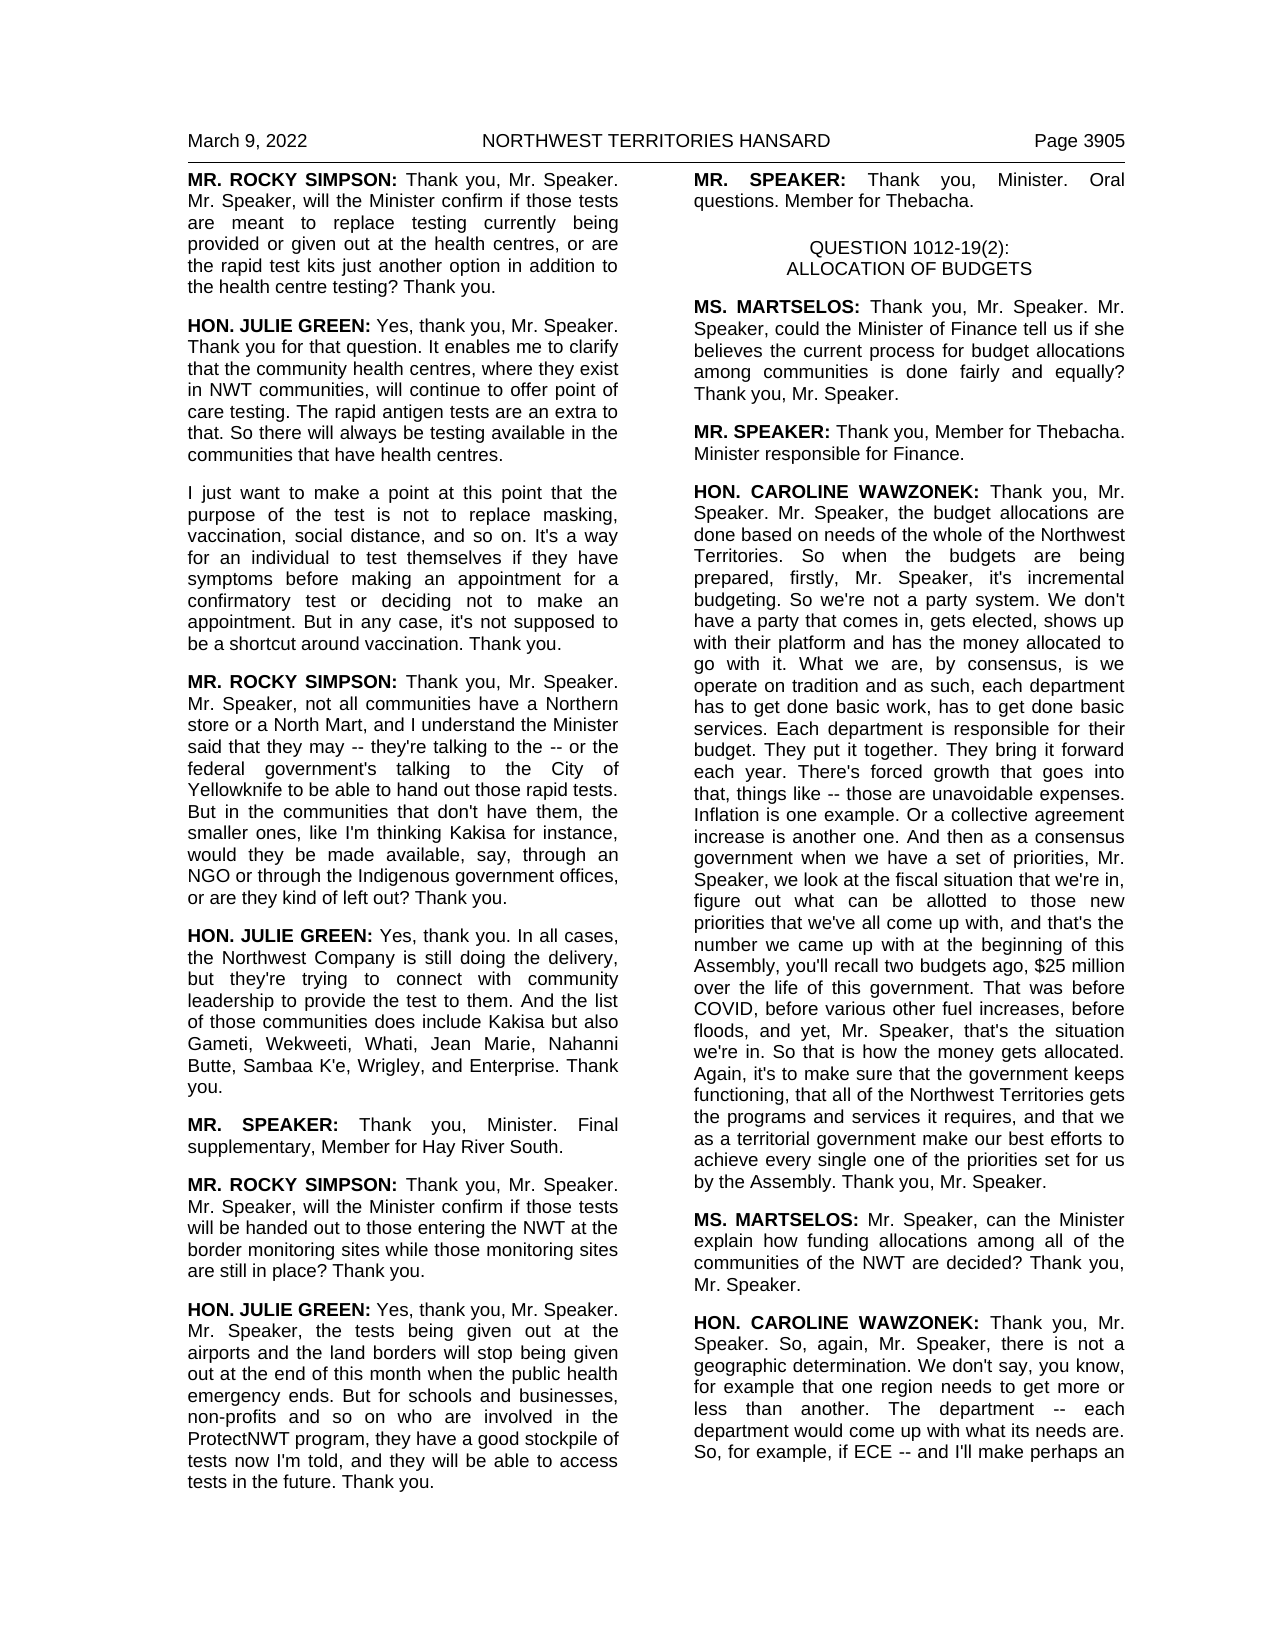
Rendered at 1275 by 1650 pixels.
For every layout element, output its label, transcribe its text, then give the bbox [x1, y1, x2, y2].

text MR. SPEAKER: Thank you, Minister. Final supplementary, Member for Hay River South. [187, 1114, 619, 1157]
text MR. SPEAKER: Thank you, Minister. Oral questions. Member for Thebacha. [694, 168, 1125, 211]
text MR. ROCKY SIMPSON: Thank you, Mr. Speaker. Mr. Speaker, will the Minister confirm if those tests will be handed out to those entering the NWT at the border monitoring sites while those monitoring sites are still in place? Thank you. [187, 1174, 619, 1282]
text HON. CAROLINE WAWZONEK: Thank you, Mr. Speaker. Mr. Speaker, the budget allocations are done based on needs of the whole of the Northwest Territories. So when the budgets are being prepared, firstly, Mr. Speaker, it's incremental budgeting. So we're not a party system. We don't have a party that comes in, gets elected, shows up with their platform and has the money allocated to go with it. What we are, by consensus, is we operate on tradition and as such, each department has to get done basic work, has to get done basic services. Each department is responsible for their budget. They put it together. They bring it forward each year. There's forced growth that goes into that, things like -- those are unavoidable expenses. Inflation is one example. Or a collective agreement increase is another one. And then as a consensus government when we have a set of priorities, Mr. Speaker, we look at the fiscal situation that we're in, figure out what can be allotted to those new priorities that we've all come up with, and that's the number we came up with at the beginning of this Assembly, you'll recall two budgets ago, $25 million over the life of this government. That was before COVID, before various other fuel increases, before floods, and yet, Mr. Speaker, that's the situation we're in. So that is how the money gets allocated. Again, it's to make sure that the government keeps functioning, that all of the Northwest Territories gets the programs and services it requires, and that we as a territorial government make our best efforts to achieve every single one of the priorities set for us by the Assembly. Thank you, Mr. Speaker. [694, 481, 1125, 1192]
text HON. JULIE GREEN: Yes, thank you. In all cases, the Northwest Company is still doing the delivery, but they're trying to connect with community leadership to provide the test to them. And the list of those communities does include Kakisa but also Gameti, Wekweeti, Whati, Jean Marie, Nahanni Butte, Sambaa K'e, Wrigley, and Enterprise. Thank you. [187, 925, 619, 1097]
text MR. SPEAKER: Thank you, Member for Thebacha. Minister responsible for Finance. [694, 421, 1125, 464]
text I just want to make a point at this point that the purpose of the test is not to replace masking, vaccination, social distance, and so on. It's a way for an individual to test themselves if they have symptoms before making an appointment for a confirmatory test or deciding not to make an appointment. But in any case, it's not supposed to be a shortcut around vaccination. Thank you. [187, 482, 619, 654]
text MR. ROCKY SIMPSON: Thank you, Mr. Speaker. Mr. Speaker, will the Minister confirm if those tests are meant to replace testing currently being provided or given out at the health centres, or are the rapid test kits just another option in addition to the health centre testing? Thank you. [187, 168, 619, 298]
text MR. ROCKY SIMPSON: Thank you, Mr. Speaker. Mr. Speaker, not all communities have a Northern store or a North Mart, and I understand the Minister said that they may -- they're talking to the -- or the federal government's talking to the City of Yellowknife to be able to hand out those rapid tests. But in the communities that don't have them, the smaller ones, like I'm thinking Kakisa for instance, would they be made available, say, through an NGO or through the Indigenous government offices, or are they kind of left out? Thank you. [187, 671, 619, 908]
subtitle Question 1012-19(2): Allocation of Budgets [694, 236, 1125, 279]
text HON. JULIE GREEN: Yes, thank you, Mr. Speaker. Mr. Speaker, the tests being given out at the airports and the land borders will stop being given out at the end of this month when the public health emergency ends. But for schools and businesses, non-profits and so on who are involved in the ProtectNWT program, they have a good stockpile of tests now I'm told, and they will be able to access tests in the future. Thank you. [187, 1298, 619, 1492]
text MS. MARTSELOS: Thank you, Mr. Speaker. Mr. Speaker, could the Minister of Finance tell us if she believes the current process for budget allocations among communities is done fairly and equally? Thank you, Mr. Speaker. [694, 296, 1125, 404]
text HON. JULIE GREEN: Yes, thank you, Mr. Speaker. Thank you for that question. It enables me to clarify that the community health centres, where they exist in NWT communities, will continue to offer point of care testing. The rapid antigen tests are an extra to that. So there will always be testing available in the communities that have health centres. [187, 314, 619, 465]
text MS. MARTSELOS: Mr. Speaker, can the Minister explain how funding allocations among all of the communities of the NWT are decided? Thank you, Mr. Speaker. [694, 1209, 1125, 1295]
